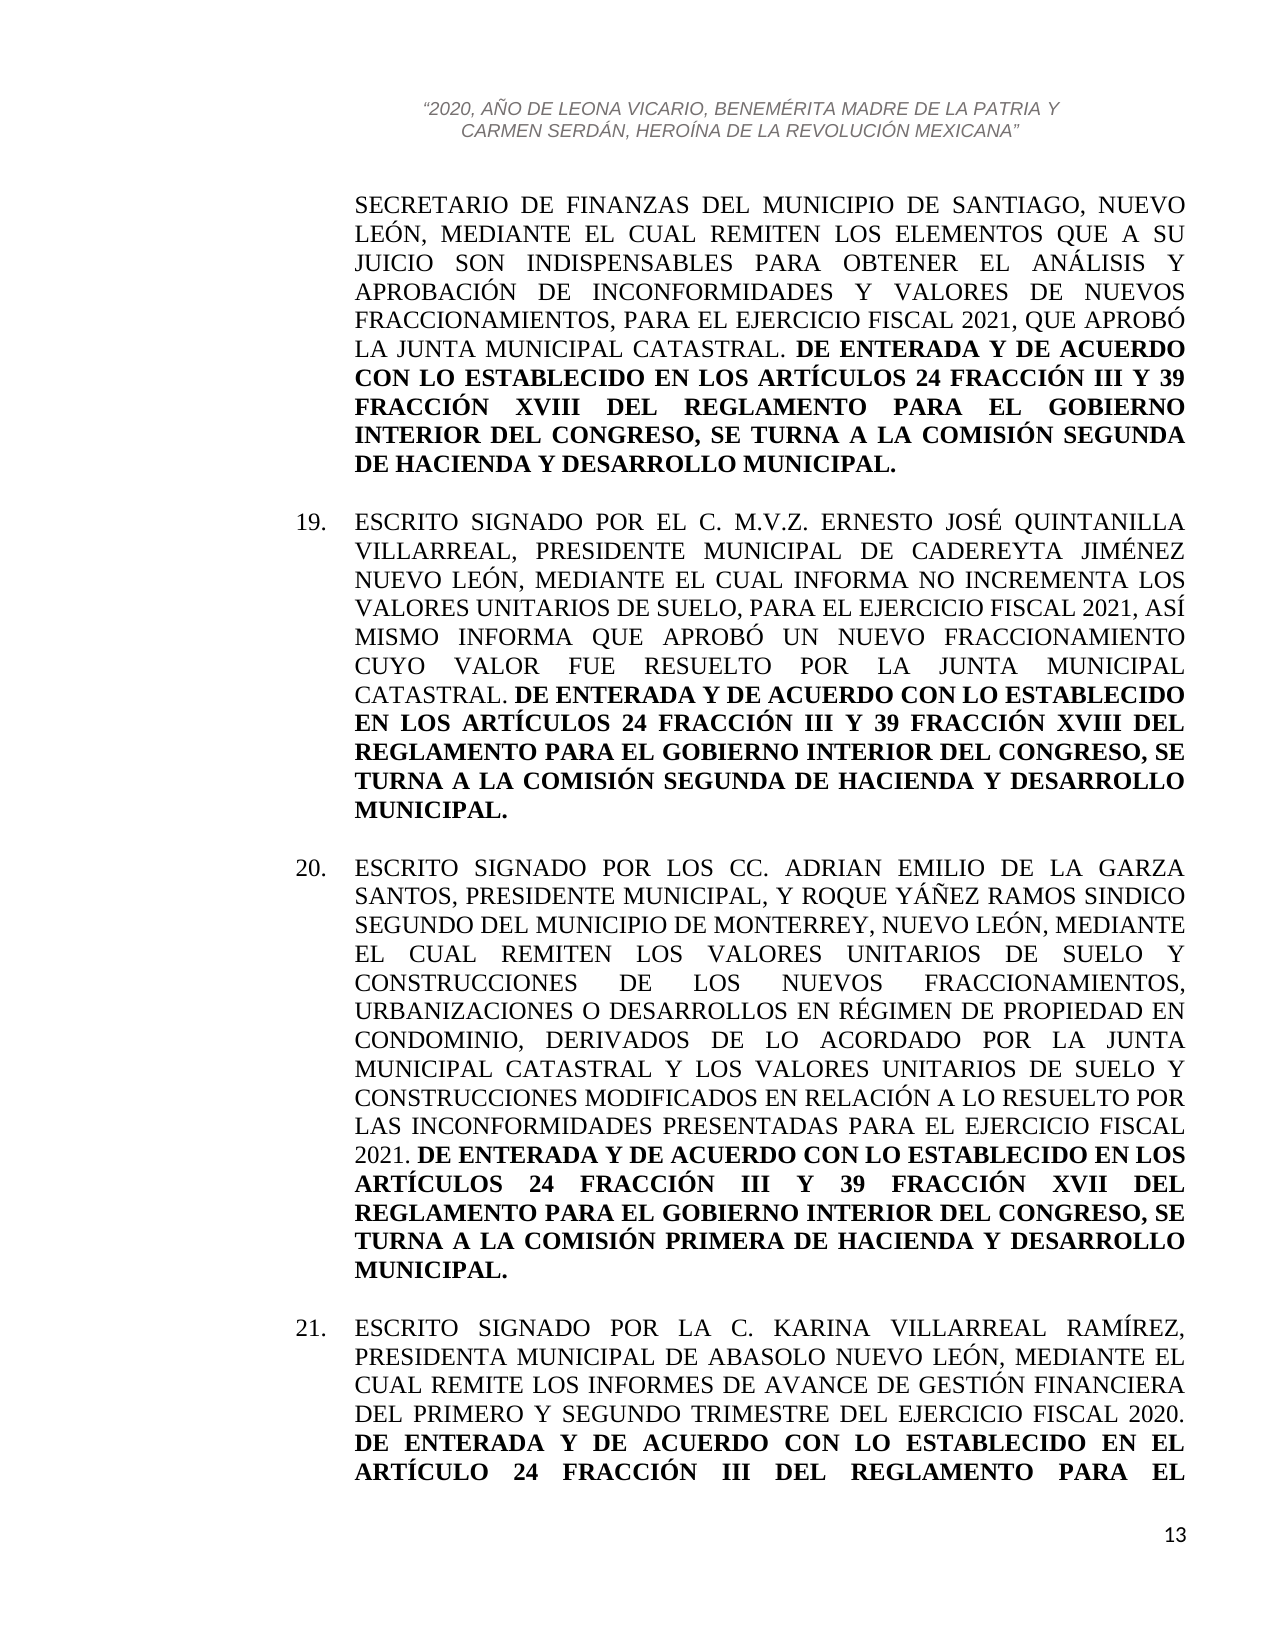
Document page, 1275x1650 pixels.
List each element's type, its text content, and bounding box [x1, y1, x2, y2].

text 19. ESCRITO SIGNADO POR EL C. M.V.Z. ERNESTO JOSÉ QUINTANILLA VILLARREAL, PRESIDENTE MUNICIPAL DE CADEREYTA JIMÉNEZ NUEVO LEÓN, MEDIANTE EL CUAL INFORMA NO INCREMENTA LOS VALORES UNITARIOS DE SUELO, PARA EL EJERCICIO FISCAL 2021, ASÍ MISMO INFORMA QUE APROBÓ UN NUEVO FRACCIONAMIENTO CUYO VALOR FUE RESUELTO POR LA JUNTA MUNICIPAL CATASTRAL. DE ENTERADA Y DE ACUERDO CON LO ESTABLECIDO EN LOS ARTÍCULOS 24 FRACCIÓN III Y 39 FRACCIÓN XVIII DEL REGLAMENTO PARA EL GOBIERNO INTERIOR DEL CONGRESO, SE TURNA A LA COMISIÓN SEGUNDA DE HACIENDA Y DESARROLLO MUNICIPAL. [295, 507, 1186, 823]
text 20. ESCRITO SIGNADO POR LOS CC. ADRIAN EMILIO DE LA GARZA SANTOS, PRESIDENTE MUNICIPAL, Y ROQUE YÁÑEZ RAMOS SINDICO SEGUNDO DEL MUNICIPIO DE MONTERREY, NUEVO LEÓN, MEDIANTE EL CUAL REMITEN LOS VALORES UNITARIOS DE SUELO Y CONSTRUCCIONES DE LOS NUEVOS FRACCIONAMIENTOS, URBANIZACIONES O DESARROLLOS EN RÉGIMEN DE PROPIEDAD EN CONDOMINIO, DERIVADOS DE LO ACORDADO POR LA JUNTA MUNICIPAL CATASTRAL Y LOS VALORES UNITARIOS DE SUELO Y CONSTRUCCIONES MODIFICADOS EN RELACIÓN A LO RESUELTO POR LAS INCONFORMIDADES PRESENTADAS PARA EL EJERCICIO FISCAL 2021. DE ENTERADA Y DE ACUERDO CON LO ESTABLECIDO EN LOS ARTÍCULOS 24 FRACCIÓN III Y 39 FRACCIÓN XVII DEL REGLAMENTO PARA EL GOBIERNO INTERIOR DEL CONGRESO, SE TURNA A LA COMISIÓN PRIMERA DE HACIENDA Y DESARROLLO MUNICIPAL. [295, 853, 1186, 1284]
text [295, 191, 1186, 478]
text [295, 1313, 1186, 1486]
